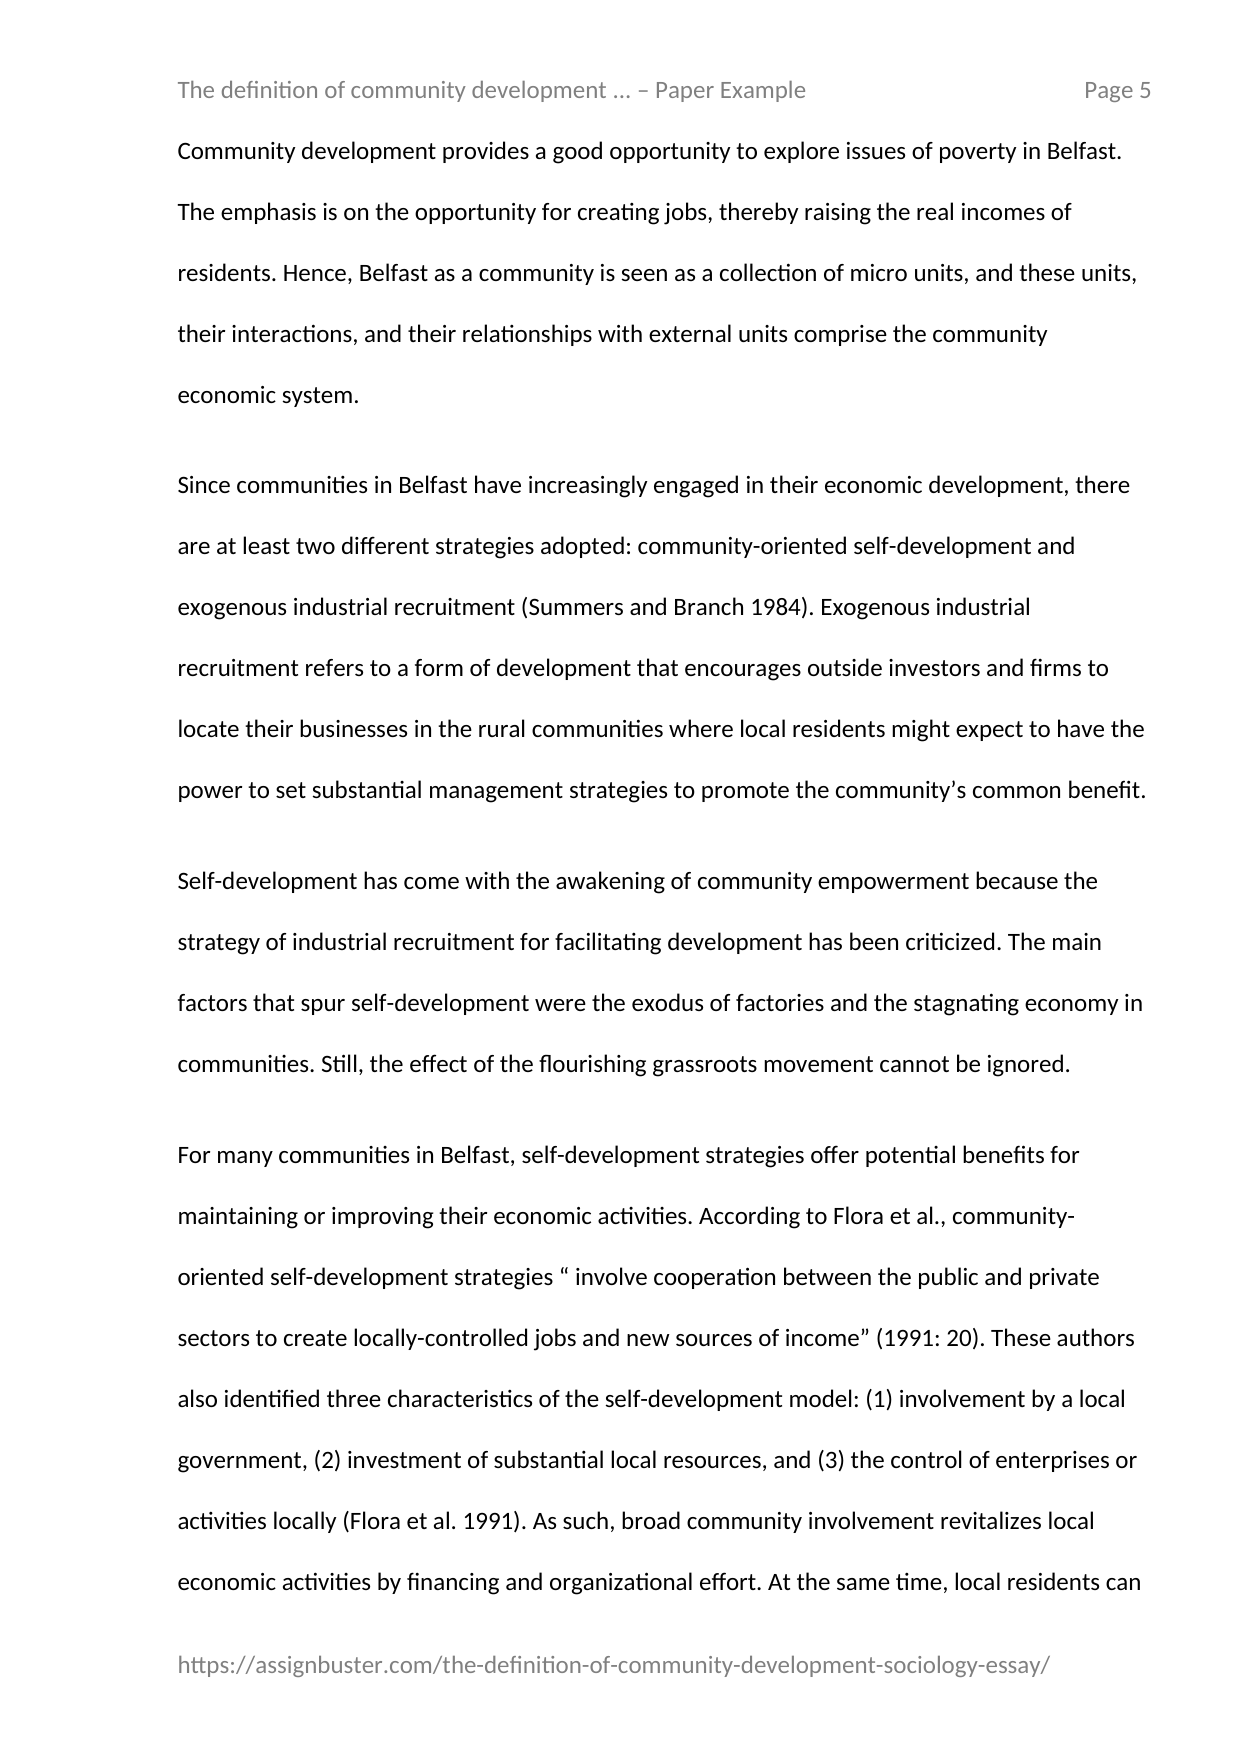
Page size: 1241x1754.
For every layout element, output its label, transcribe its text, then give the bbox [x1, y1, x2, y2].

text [177, 1139, 1152, 1597]
text Self-development has come with the awakening of community empowerment because the strategy of industrial recruitment for facilitating development has been criticized. The main factors that spur self-development were the exodus of factories and the stagnating economy in communities. Still, the effect of the flourishing grassroots movement cannot be ignored. [177, 865, 1152, 1079]
text Since communities in Belfast have increasingly engaged in their economic development, there are at least two different strategies adopted: community-oriented self-development and exogenous industrial recruitment (Summers and Branch 1984). Exogenous industrial recruitment refers to a form of development that encourages outside investors and firms to locate their businesses in the rural communities where local residents might expect to have the power to set substantial management strategies to promote the community’s common benefit. [177, 469, 1152, 805]
text Community development provides a good opportunity to explore issues of poverty in Belfast. The emphasis is on the opportunity for creating jobs, thereby raising the real incomes of residents. Hence, Belfast as a community is seen as a collection of micro units, and these units, their interactions, and their relationships with external units comprise the community economic system. [177, 135, 1152, 409]
